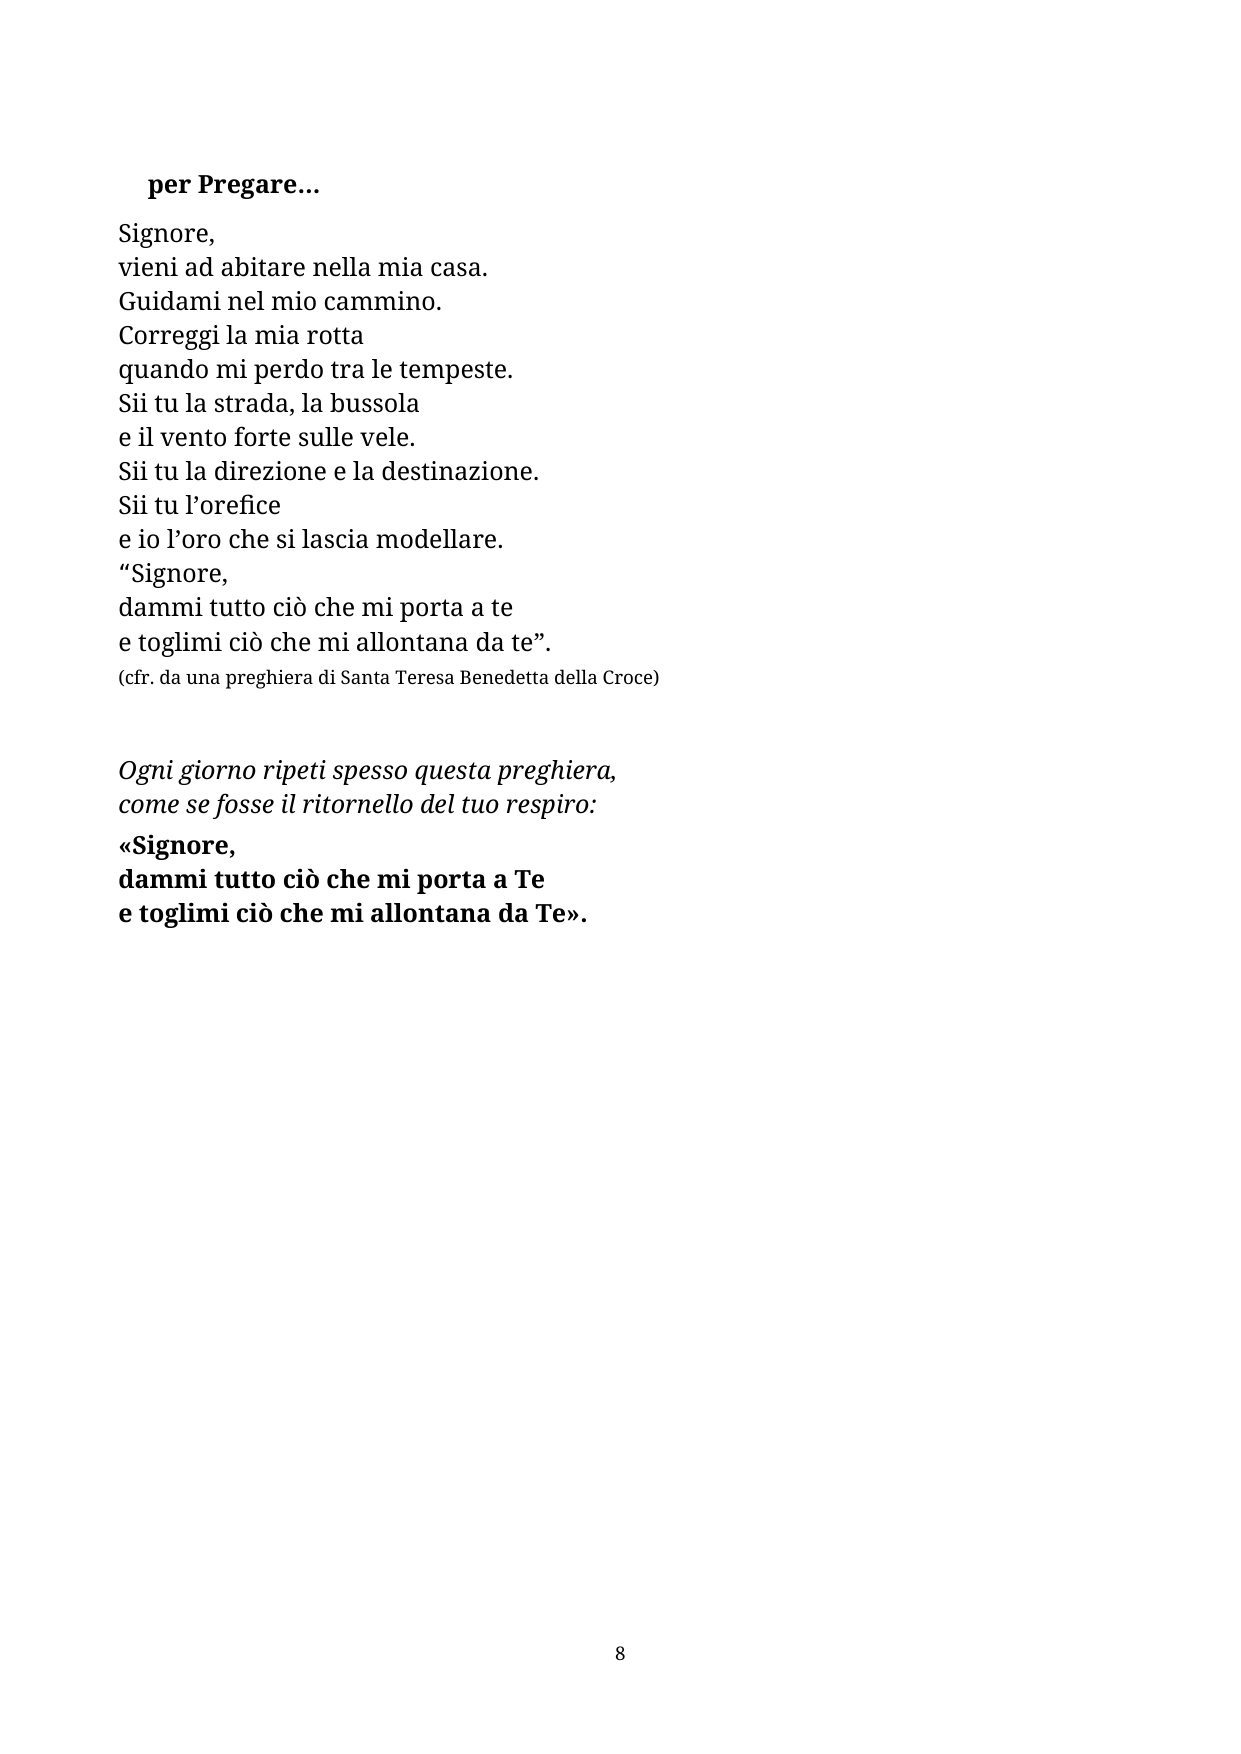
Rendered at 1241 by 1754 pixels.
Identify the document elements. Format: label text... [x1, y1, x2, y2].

text Sii tu la strada, la bussola [118, 386, 1122, 420]
text per Pregare… [148, 167, 1122, 201]
text (cfr. da una preghiera di Santa Teresa Benedetta della Croce) [118, 664, 1122, 690]
text Signore, [118, 215, 1122, 249]
text Ogni giorno ripeti spesso questa preghiera, [118, 753, 1122, 787]
text quando mi perdo tra le tempeste. [118, 352, 1122, 386]
text e toglimi ciò che mi allontana da Te». [118, 896, 1122, 929]
text dammi tutto ciò che mi porta a te [118, 590, 1122, 624]
text “Signore, [118, 556, 1122, 590]
text Sii tu l’orefice [118, 488, 1122, 522]
text Correggi la mia rotta [118, 318, 1122, 352]
text vieni ad abitare nella mia casa. [118, 249, 1122, 283]
text Sii tu la direzione e la destinazione. [118, 454, 1122, 488]
text e io l’oro che si lascia modellare. [118, 522, 1122, 556]
text Guidami nel mio cammino. [118, 283, 1122, 318]
text e toglimi ciò che mi allontana da te”. [118, 624, 1122, 658]
text dammi tutto ciò che mi porta a Te [118, 861, 1122, 896]
text «Signore, [118, 827, 1122, 861]
text e il vento forte sulle vele. [118, 420, 1122, 454]
text come se fosse il ritornello del tuo respiro: [118, 787, 1122, 821]
